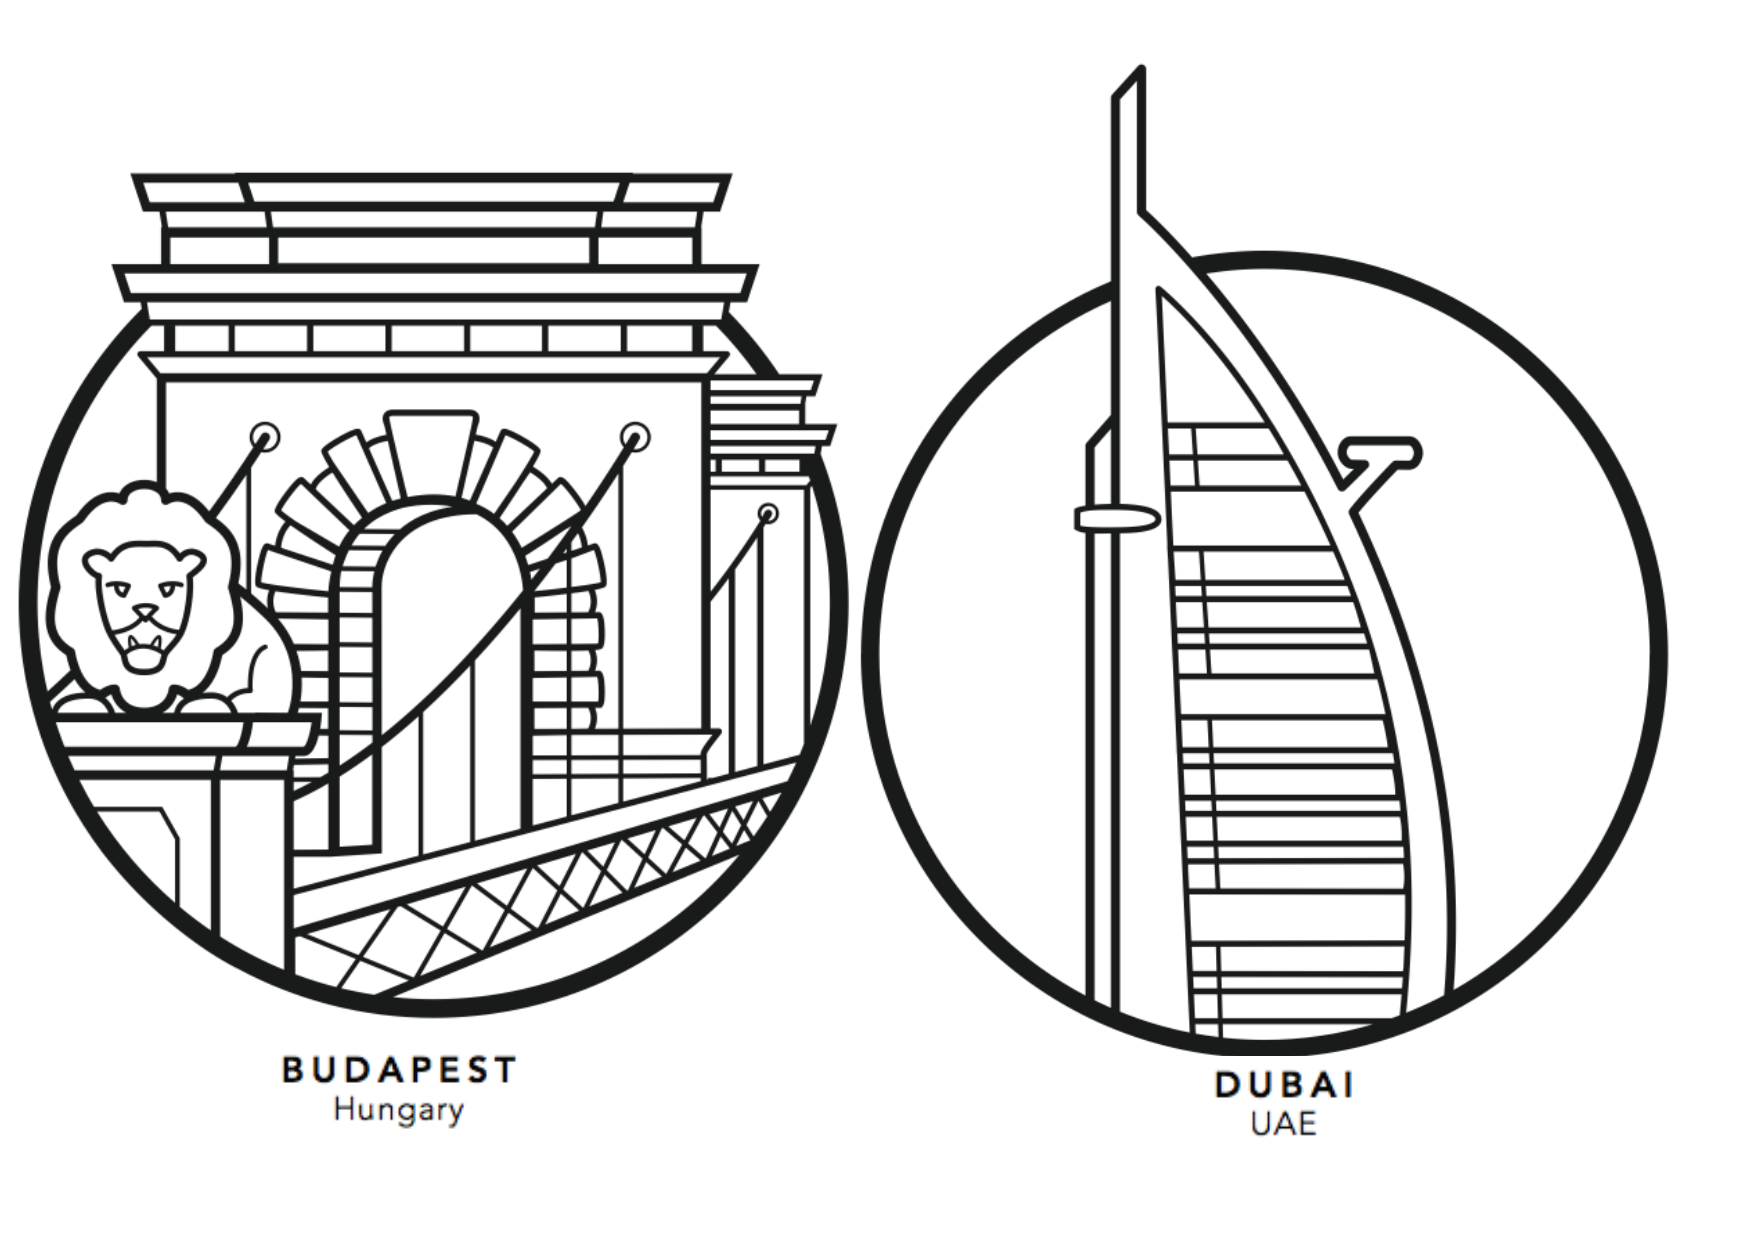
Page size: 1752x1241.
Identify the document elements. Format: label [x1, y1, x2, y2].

picture [5, 61, 1678, 1148]
picture [268, 1037, 539, 1135]
